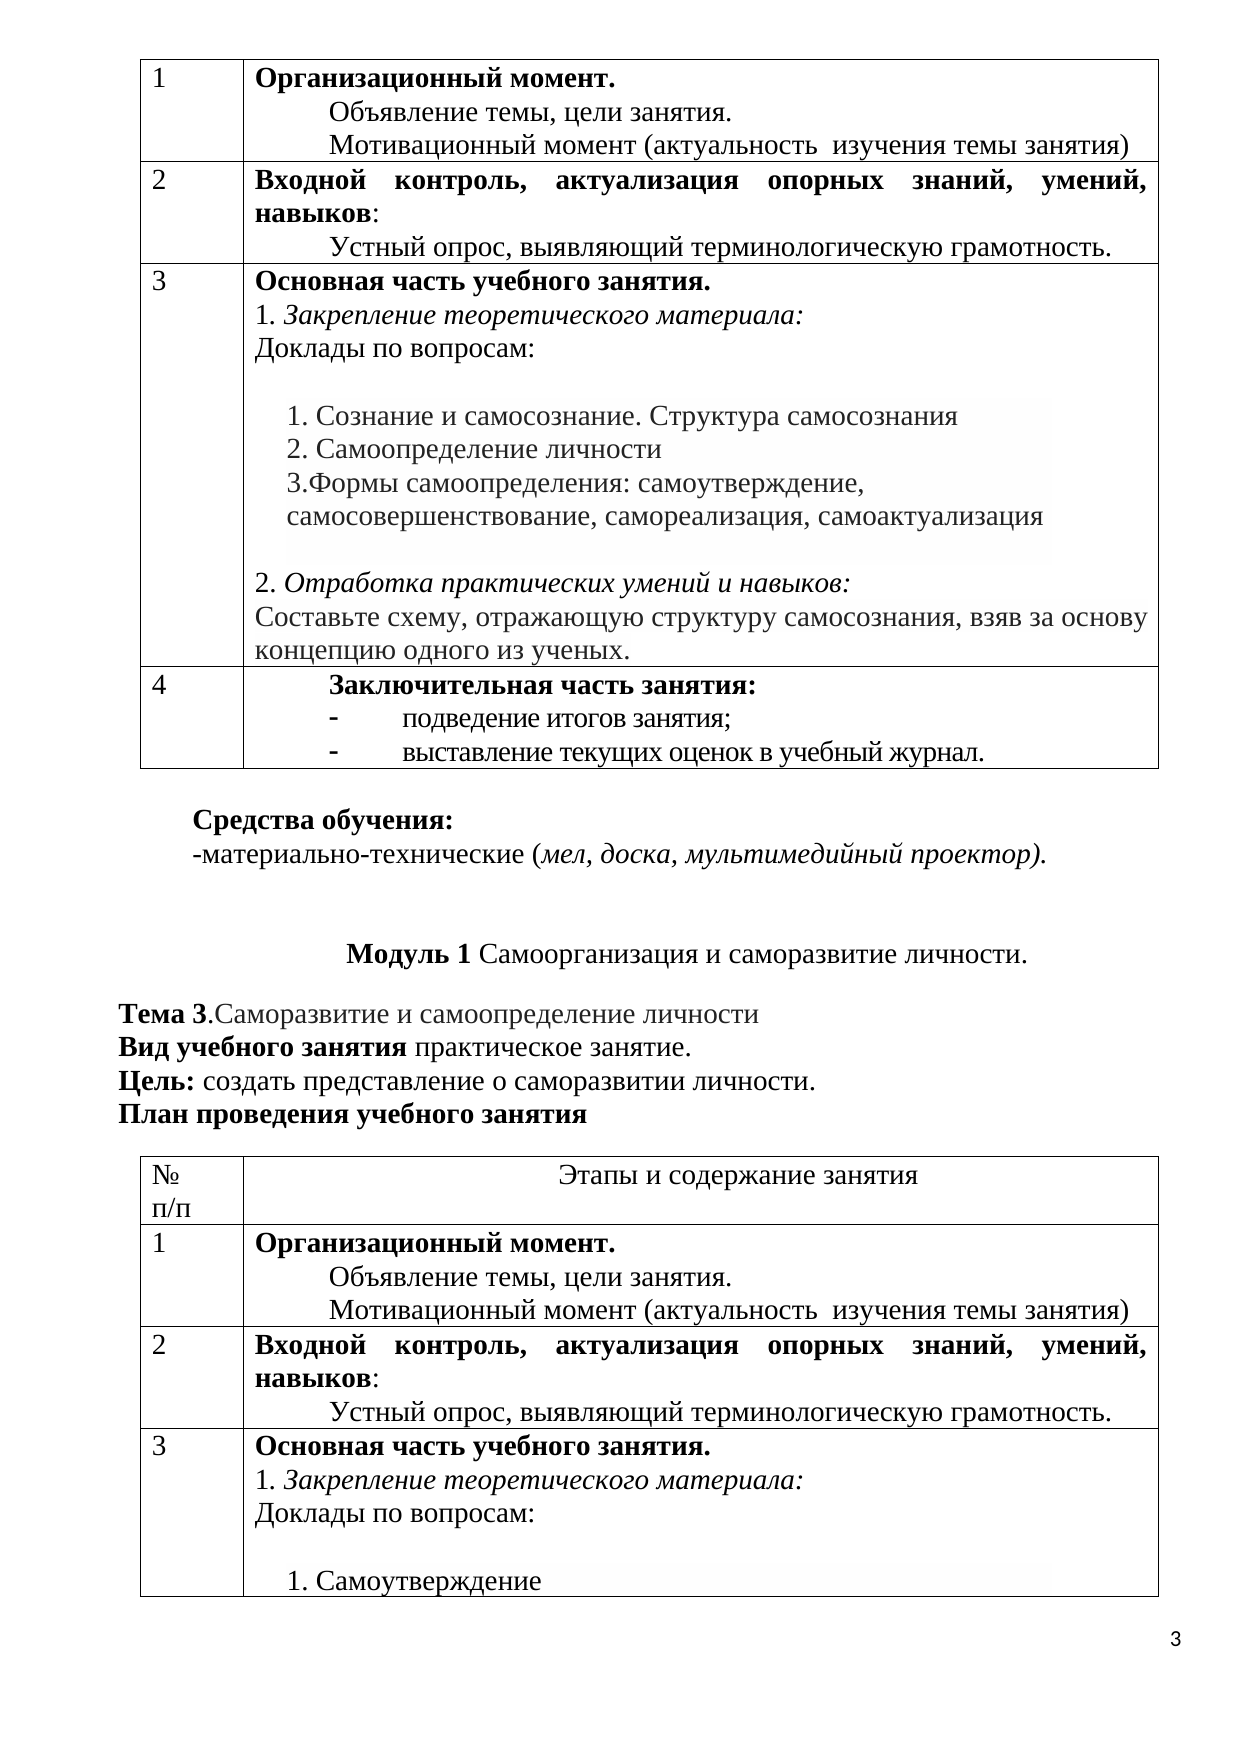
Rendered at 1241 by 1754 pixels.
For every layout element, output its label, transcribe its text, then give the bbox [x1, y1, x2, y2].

table_cell 1 [141, 60, 243, 161]
text Тема 3.Саморазвитие и самоопределение личности [118, 996, 1181, 1029]
table_cell 2 [141, 1327, 243, 1427]
table_cell Организационный момент. Объявление темы, цели занятия. Мотивационный момент (актуальность изучения темы занятия) [244, 1225, 1158, 1326]
table_cell Входной контроль, актуализация опорных знаний, умений, навыков: Устный опрос, выявляющий терминологическую грамотность. [244, 162, 1158, 262]
table_cell 2 [141, 162, 243, 262]
text Вид учебного занятия практическое занятие. [118, 1029, 1181, 1063]
table_cell 4 [141, 667, 243, 768]
table_cell Основная часть учебного занятия. 1. Закрепление теоретического материала: Доклады по вопросам: 1. Сознание и самосознание. Структура самосознания 2. Самоопределение личности 3.Формы самоопределения: самоутверждение, самосовершенствование, самореализация, самоактуализация 2. Отработка практических умений и навыков: Составьте схему, отражающую структуру самосознания, взяв за основу концепцию одного из ученых. [244, 264, 1158, 666]
table_cell Организационный момент. Объявление темы, цели занятия. Мотивационный момент (актуальность изучения темы занятия) [244, 60, 1158, 161]
table_cell 3 [141, 1429, 243, 1596]
list Модуль 1 Самоорганизация и саморазвитие личности. [193, 937, 1181, 970]
text -материально-технические (мел, доска, мультимедийный проектор). [118, 836, 1181, 869]
table_cell Входной контроль, актуализация опорных знаний, умений, навыков: Устный опрос, выявляющий терминологическую грамотность. [244, 1327, 1158, 1427]
table_cell 3 [141, 264, 243, 666]
table_header № п/п [141, 1157, 243, 1224]
table_cell Заключительная часть занятия: подведение итогов занятия; выставление текущих оценок в учебный журнал. [244, 667, 1158, 768]
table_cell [244, 1429, 1158, 1596]
table_cell 1 [141, 1225, 243, 1326]
text План проведения учебного занятия [118, 1097, 1181, 1130]
text Цель: создать представление о саморазвитии личности. [118, 1063, 1181, 1097]
text Средства обучения: [118, 802, 1181, 836]
table_header Этапы и содержание занятия [244, 1157, 1158, 1224]
